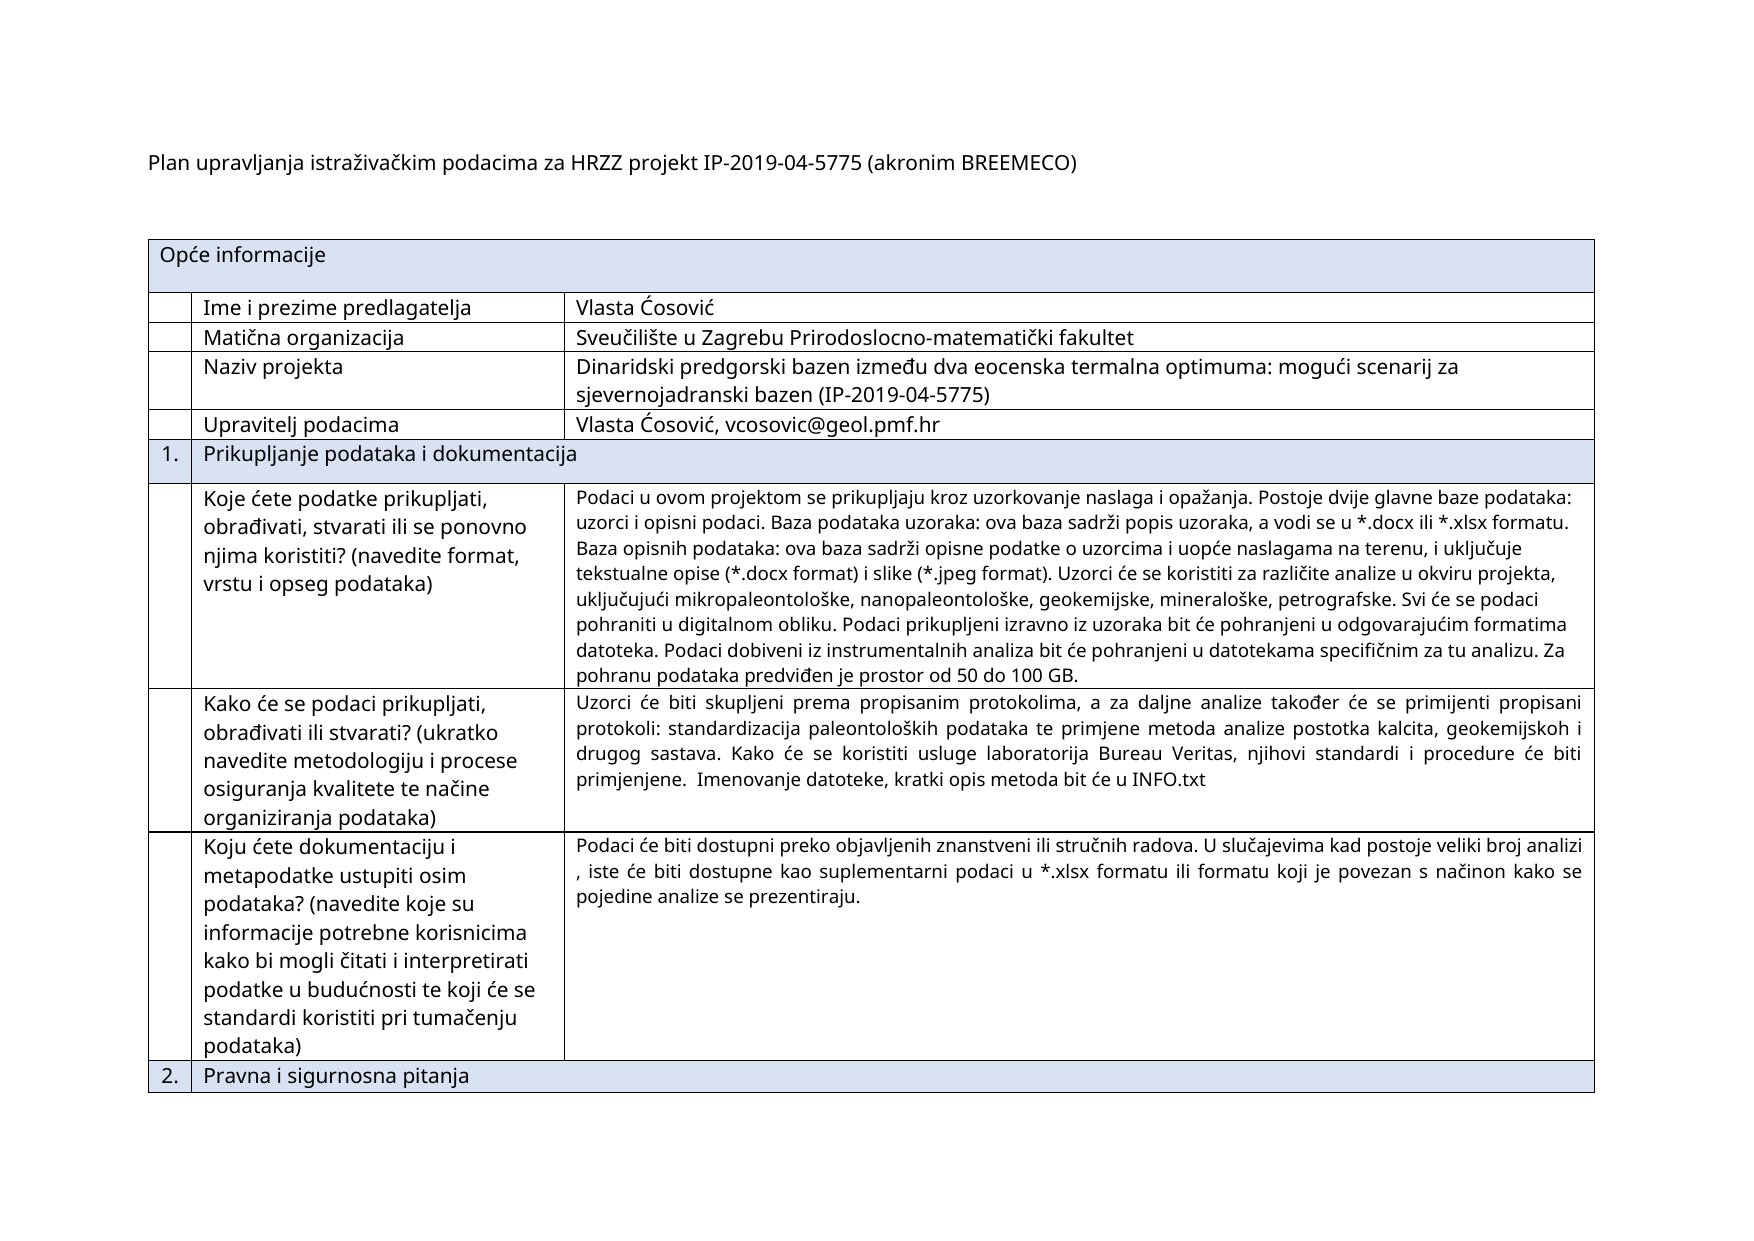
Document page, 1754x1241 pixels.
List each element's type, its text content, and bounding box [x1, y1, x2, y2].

table_cell 2. [149, 1061, 191, 1092]
table_cell Dinaridski predgorski bazen između dva eocenska termalna optimuma: mogući scenarij za sjevernojadranski bazen (IP-2019-04-5775) [565, 352, 1594, 409]
table_cell Vlasta Ćosović [565, 293, 1594, 322]
table_cell [149, 352, 191, 409]
table_cell Upravitelj podacima [192, 410, 564, 438]
table_cell Vlasta Ćosović, vcosovic@geol.pmf.hr [565, 410, 1594, 438]
table_cell Kako će se podaci prikupljati, obrađivati ili stvarati? (ukratko navedite metodologiju i procese osiguranja kvalitete te načine organiziranja podataka) [192, 689, 564, 831]
table_cell [149, 689, 191, 831]
table_cell Podaci u ovom projektom se prikupljaju kroz uzorkovanje naslaga i opažanja. Postoje dvije glavne baze podataka: uzorci i opisni podaci. Baza podataka uzoraka: ova baza sadrži popis uzoraka, a vodi se u *.docx ili *.xlsx formatu. Baza opisnih podataka: ova baza sadrži opisne podatke o uzorcima i uopće naslagama na terenu, i uključuje tekstualne opise (*.docx format) i slike (*.jpeg format). Uzorci će se koristiti za različite analize u okviru projekta, uključujući mikropaleontološke, nanopaleontološke, geokemijske, mineraloške, petrografske. Svi će se podaci pohraniti u digitalnom obliku. Podaci prikupljeni izravno iz uzoraka bit će pohranjeni u odgovarajućim formatima datoteka. Podaci dobiveni iz instrumentalnih analiza bit će pohranjeni u datotekama specifičnim za tu analizu. Za pohranu podataka predviđen je prostor od 50 do 100 GB. [565, 484, 1594, 688]
table_cell Ime i prezime predlagatelja [192, 293, 564, 322]
table_cell 1. [149, 440, 191, 483]
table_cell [192, 1061, 1594, 1092]
table_cell Uzorci će biti skupljeni prema propisanim protokolima, a za daljne analize također će se primijenti propisani protokoli: standardizacija paleontoloških podataka te primjene metoda analize postotka kalcita, geokemijskoh i drugog sastava. Kako će se koristiti usluge laboratorija Bureau Veritas, njihovi standardi i procedure će biti primjenjene. Imenovanje datoteke, kratki opis metoda bit će u INFO.txt [565, 689, 1594, 831]
text Plan upravljanja istraživačkim podacima za HRZZ projekt IP-2019-04-5775 (akronim BREEMECO) [148, 148, 1606, 176]
table_cell Matična organizacija [192, 323, 564, 351]
table_cell [149, 323, 191, 351]
table_cell [149, 293, 191, 322]
table_cell [149, 484, 191, 688]
table_cell Koje ćete podatke prikupljati, obrađivati, stvarati ili se ponovno njima koristiti? (navedite format, vrstu i opseg podataka) [192, 484, 564, 688]
table_cell Prikupljanje podataka i dokumentacija [192, 440, 1594, 483]
table_cell [149, 410, 191, 438]
table_cell Koju ćete dokumentaciju i metapodatke ustupiti osim podataka? (navedite koje su informacije potrebne korisnicima kako bi mogli čitati i interpretirati podatke u budućnosti te koji će se standardi koristiti pri tumačenju podataka) [192, 833, 564, 1060]
table_cell Naziv projekta [192, 352, 564, 409]
table_cell [149, 833, 191, 1060]
table_cell Podaci će biti dostupni preko objavljenih znanstveni ili stručnih radova. U slučajevima kad postoje veliki broj analizi , iste će biti dostupne kao suplementarni podaci u *.xlsx formatu ili formatu koji je povezan s načinon kako se pojedine analize se prezentiraju. [565, 833, 1594, 1060]
table_cell Sveučilište u Zagrebu Prirodoslocno-matematički fakultet [565, 323, 1594, 351]
table_header Opće informacije [149, 240, 1594, 292]
